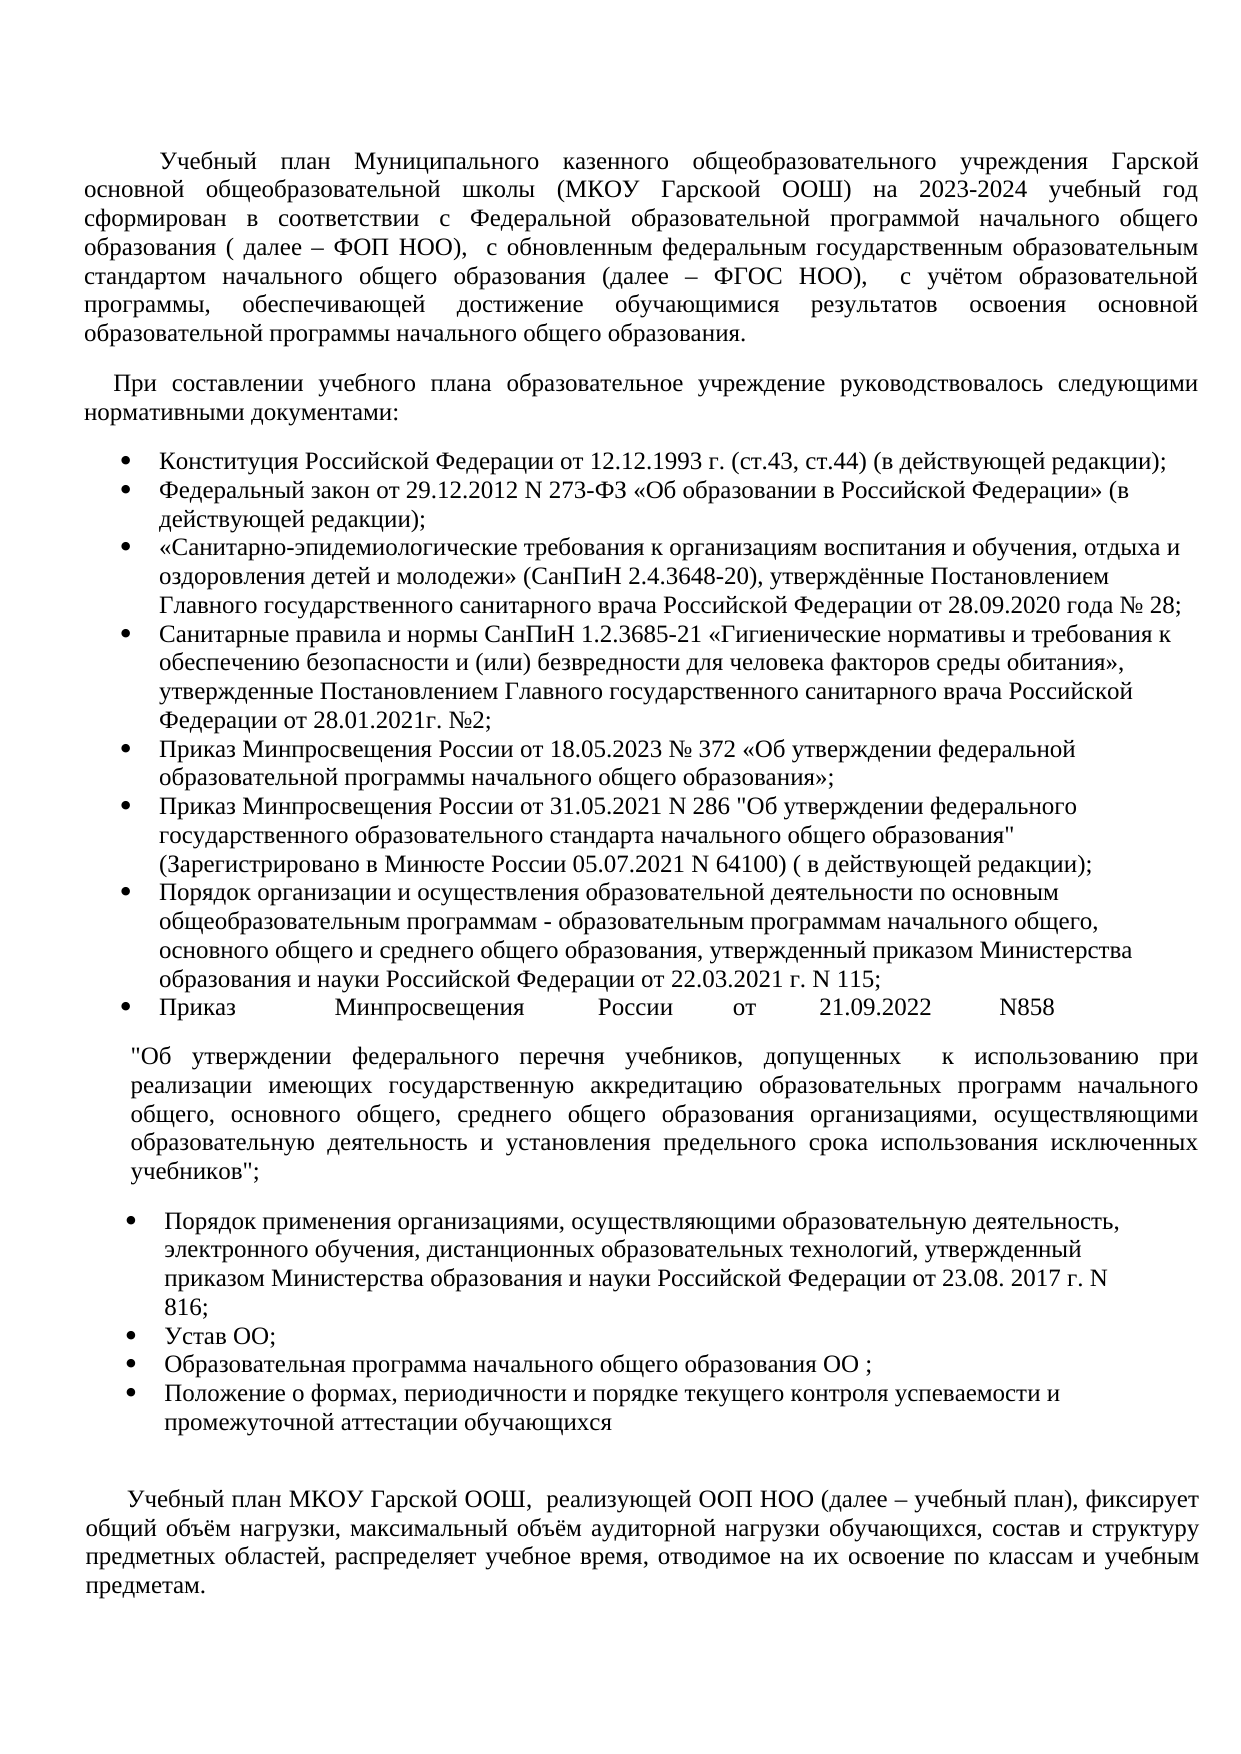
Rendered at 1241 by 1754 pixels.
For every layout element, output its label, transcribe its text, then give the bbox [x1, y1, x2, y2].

list «Санитарно-эпидемиологические требования к организациям воспитания и обучения, отдыха и оздоровления детей и молодежи» (СанПиН 2.4.3648-20), утверждённые Постановлением Главного государственного санитарного врача Российской Федерации от 28.09.2020 года № 28; [121, 532, 1199, 619]
list Устав ОО; [127, 1321, 1199, 1349]
list Конституция Российской Федерации от 12.12.1993 г. (ст.43, ст.44) (в действующей редакции); [121, 446, 1199, 475]
text При составлении учебного плана образовательное учреждение руководствовалось следующими нормативными документами: [84, 368, 1199, 425]
list Положение о формах, периодичности и порядке текущего контроля успеваемости и промежуточной аттестации обучающихся [127, 1378, 1141, 1436]
list Приказ Минпросвещения России от 21.09.2022 N858 [121, 992, 1201, 1021]
text Учебный план МКОУ Гарской ООШ, реализующей ООП НОО (далее – учебный план), фиксирует общий объём нагрузки, максимальный объём аудиторной нагрузки обучающихся, состав и структуру предметных областей, распределяет учебное время, отводимое на их освоение по классам и учебным предметам. [85, 1484, 1201, 1599]
text "Об утверждении федерального перечня учебников, допущенных к использованию при реализации имеющих государственную аккредитацию образовательных программ начального общего, основного общего, среднего общего образования организациями, осуществляющими образовательную деятельность и установления предельного срока использования исключенных учебников"; [130, 1041, 1199, 1185]
list Санитарные правила и нормы СанПиН 1.2.3685-21 «Гигиенические нормативы и требования к обеспечению безопасности и (или) безвредности для человека факторов среды обитания», утвержденные Постановлением Главного государственного санитарного врача Российской Федерации от 28.01.2021г. №2; [121, 619, 1199, 734]
text Учебный план Муниципального казенного общеобразовательного учреждения Гарской основной общеобразовательной школы (МКОУ Гарскоой ООШ) на 2023-2024 учебный год сформирован в соответствии с Федеральной образовательной программой начального общего образования ( далее – ФОП НОО), с обновленным федеральным государственным образовательным стандартом начального общего образования (далее – ФГОС НОО), с учётом образовательной программы, обеспечивающей достижение обучающимися результатов освоения основной образовательной программы начального общего образования. [84, 146, 1199, 347]
list Образовательная программа начального общего образования ОО ; [127, 1349, 1199, 1378]
list Приказ Минпросвещения России от 31.05.2021 N 286 "Об утверждении федерального государственного образовательного стандарта начального общего образования" (Зарегистрировано в Минюсте России 05.07.2021 N 64100) ( в действующей редакции); [121, 791, 1199, 877]
list Приказ Минпросвещения России от 18.05.2023 № 372 «Об утверждении федеральной образовательной программы начального общего образования»; [121, 734, 1199, 791]
list Федеральный закон от 29.12.2012 N 273-ФЗ «Об образовании в Российской Федерации» (в действующей редакции); [121, 475, 1199, 532]
list Порядок организации и осуществления образовательной деятельности по основным общеобразовательным программам - образовательным программам начального общего, основного общего и среднего общего образования, утвержденный приказом Министерства образования и науки Российской Федерации от 22.03.2021 г. N 115; [121, 877, 1199, 992]
list Порядок применения организациями, осуществляющими образовательную деятельность, электронного обучения, дистанционных образовательных технологий, утвержденный приказом Министерства образования и науки Российской Федерации от 23.08. 2017 г. N 816; [127, 1206, 1141, 1321]
